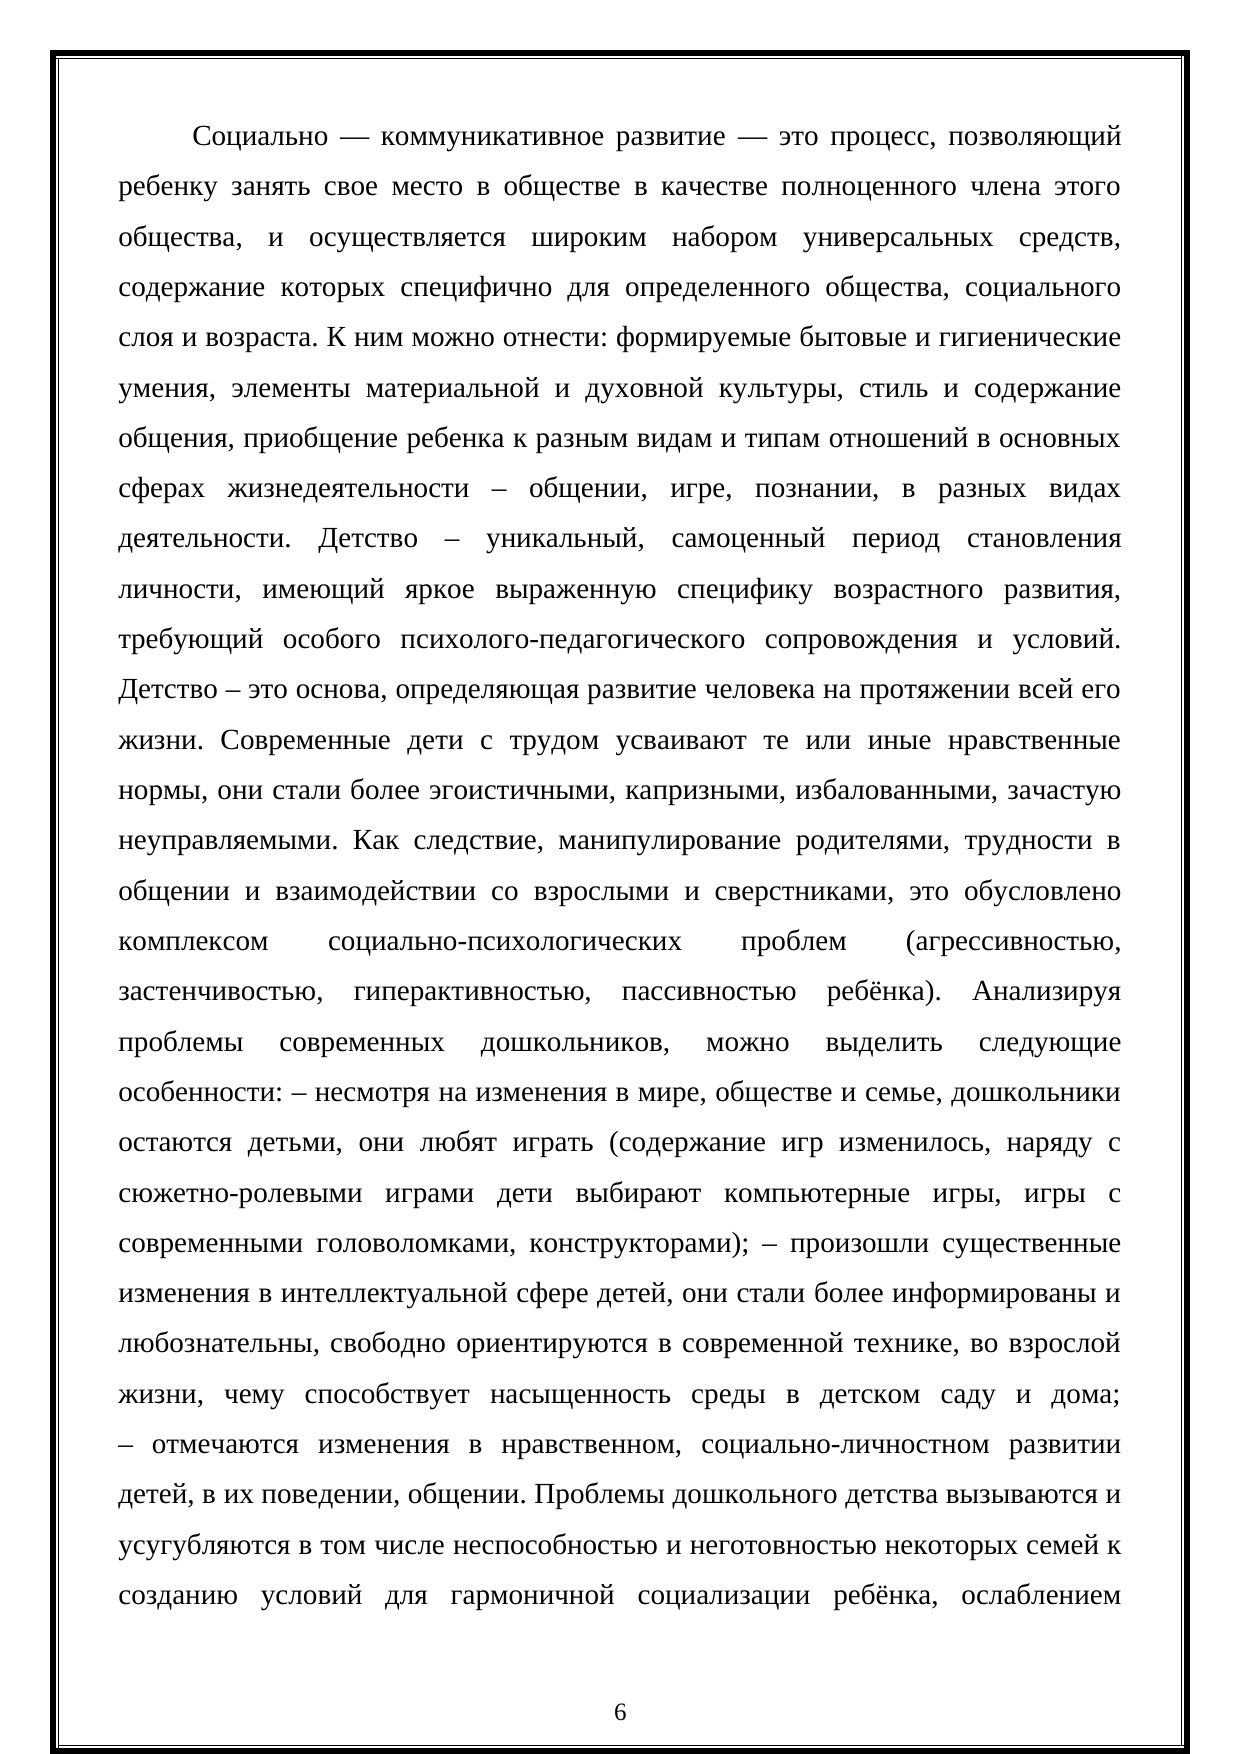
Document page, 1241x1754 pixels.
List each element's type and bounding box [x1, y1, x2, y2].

text [118, 118, 1122, 1611]
